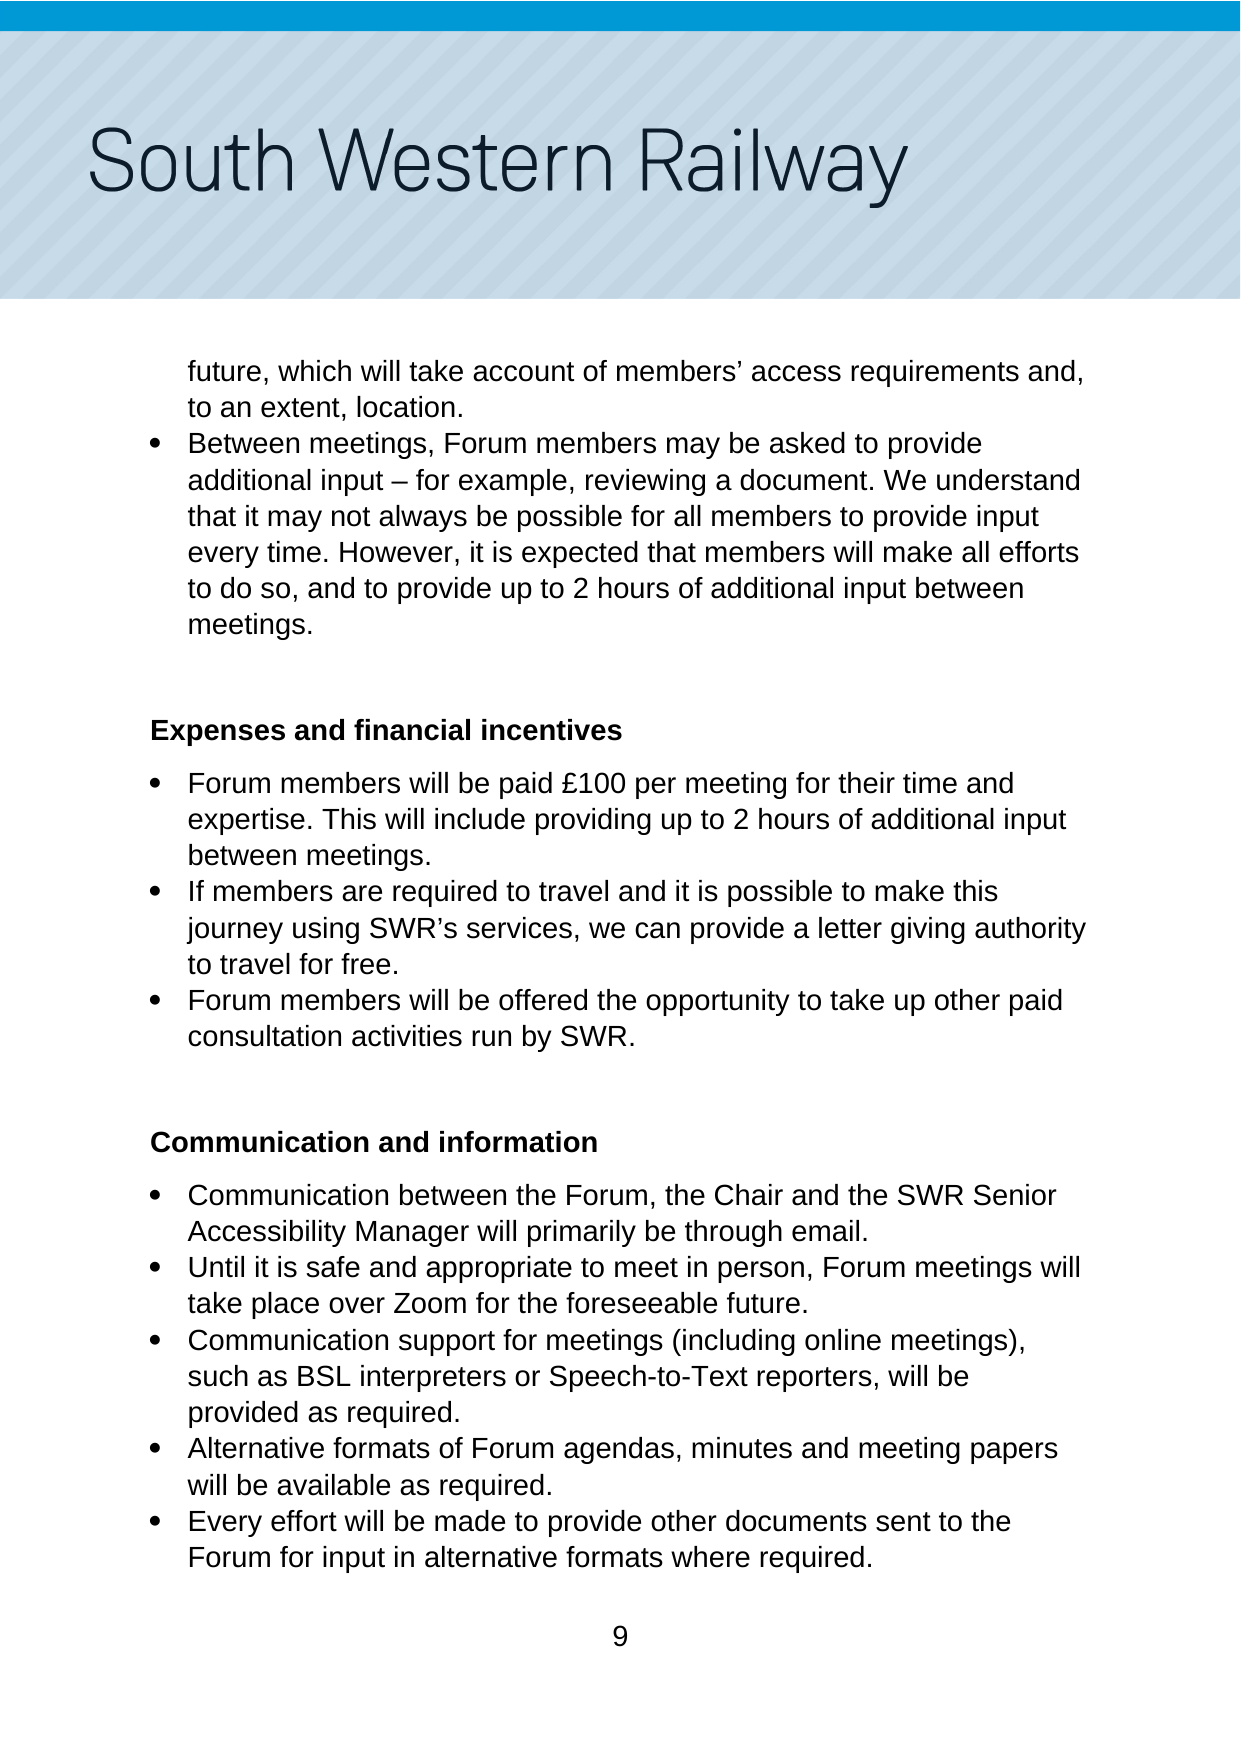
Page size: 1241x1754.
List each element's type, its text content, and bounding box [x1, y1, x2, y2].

list Alternative formats of Forum agendas, minutes and meeting papers will be available as required. [150, 1431, 1090, 1501]
list If members are required to travel and it is possible to make this journey using SWR’s services, we can provide a letter giving authority to travel for free. [150, 874, 1090, 980]
picture [0, 32, 1241, 299]
text Communication and information [150, 1125, 1090, 1158]
list Communication between the Forum, the Chair and the SWR Senior Accessibility Manager will primarily be through email. [150, 1178, 1090, 1248]
list Every effort will be made to provide other documents sent to the Forum for input in alternative formats where required. [150, 1504, 1090, 1574]
list Until it is safe and appropriate to meet in person, Forum meetings will take place over Zoom for the foreseeable future. [150, 1250, 1090, 1320]
text Expenses and financial incentives [150, 713, 1090, 746]
list Communication support for meetings (including online meetings), such as BSL interpreters or Speech-to-Text reporters, will be provided as required. [150, 1323, 1090, 1429]
list Forum members will be paid £100 per meeting for their time and expertise. This will include providing up to 2 hours of additional input between meetings. [150, 766, 1090, 872]
list Forum members will be offered the opportunity to take up other paid consultation activities run by SWR. [150, 983, 1090, 1053]
list Between meetings, Forum members may be asked to provide additional input – for example, reviewing a document. We understand that it may not always be possible for all members to provide input every time. However, it is expected that members will make all efforts to do so, and to provide up to 2 hours of additional input between meetings. [150, 426, 1090, 641]
